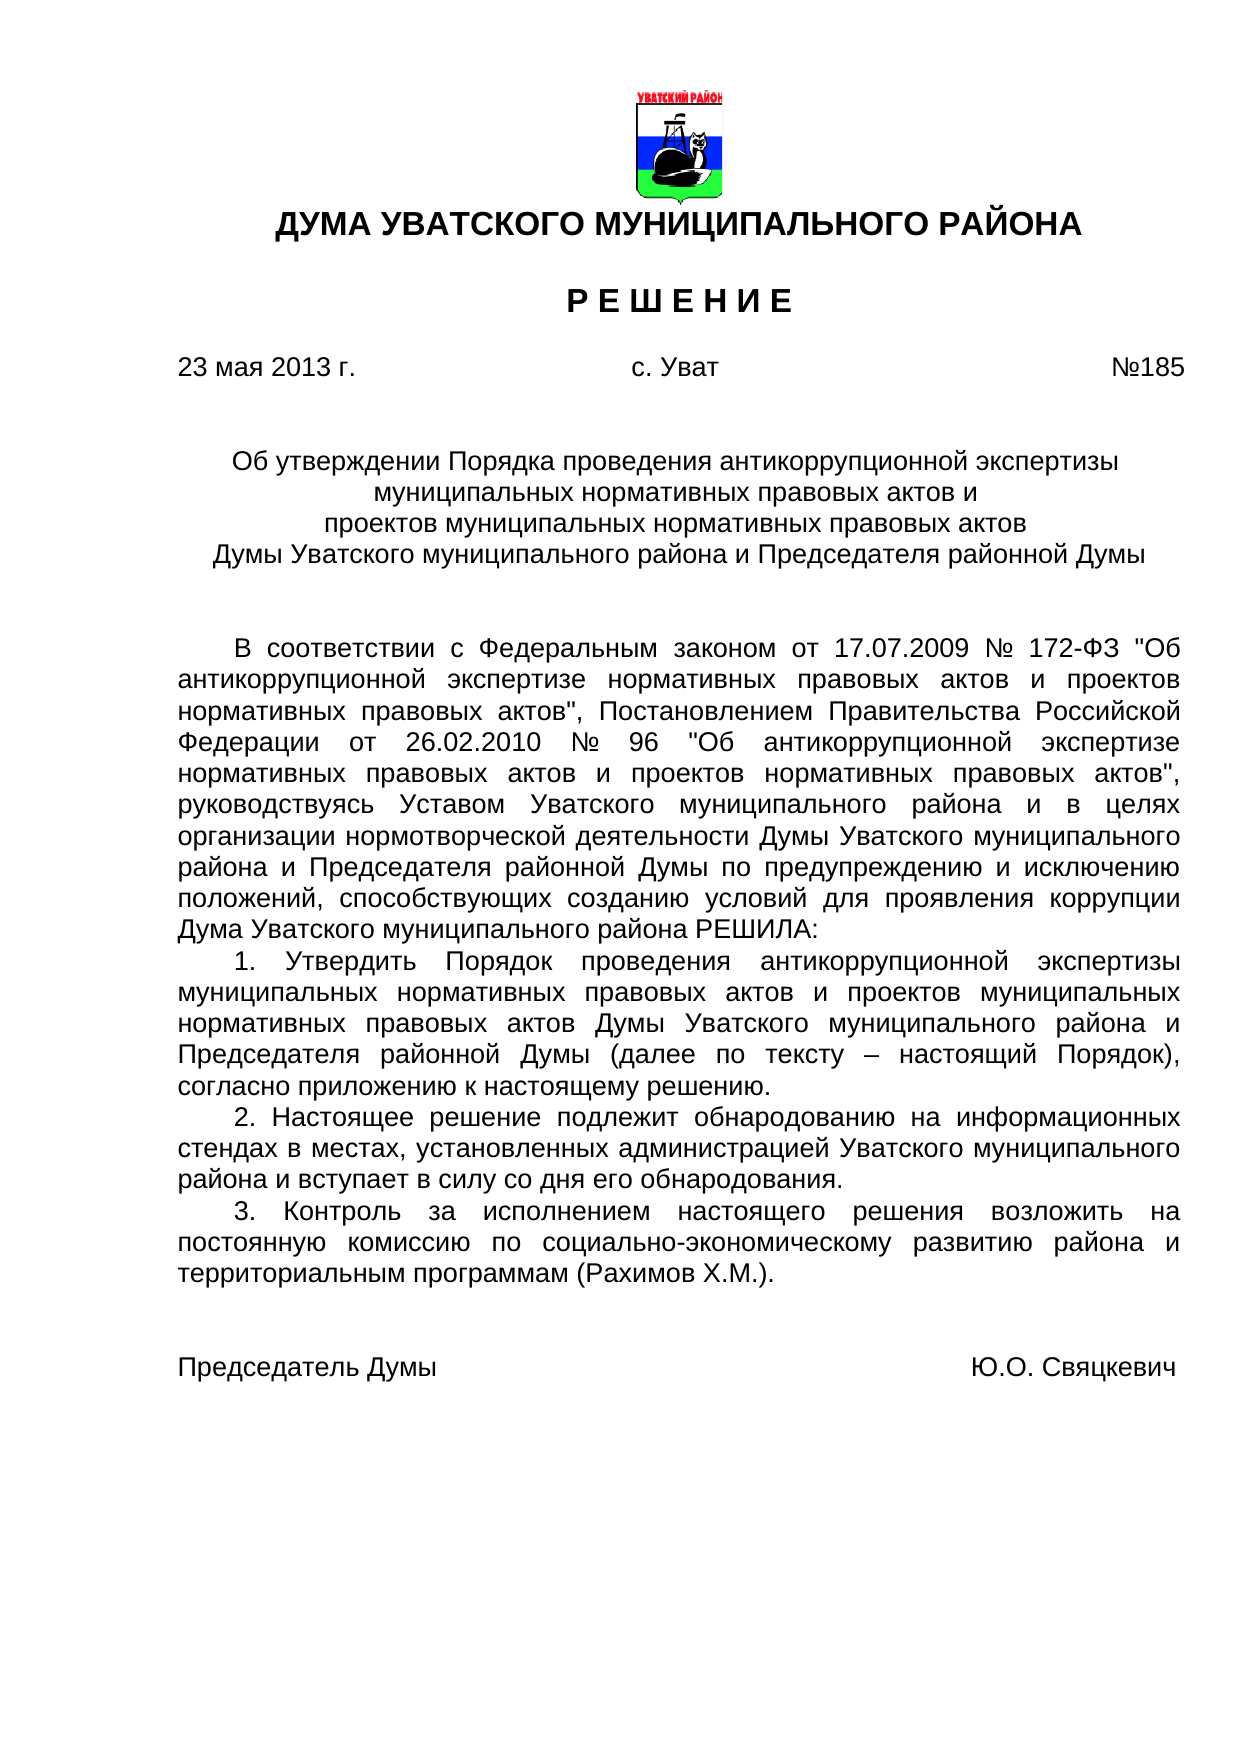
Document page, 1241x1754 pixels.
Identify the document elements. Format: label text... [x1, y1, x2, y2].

subtitle Р Е Ш Е Н И Е [177, 281, 1181, 320]
text Председатель Думы Ю.О. Свяцкевич [177, 1351, 1181, 1382]
subtitle ДУМА УВАТСКОГО МУНИЦИПАЛЬНОГО РАЙОНА [177, 204, 1181, 243]
table_header с. Уват [518, 351, 870, 382]
table_header Об утверждении Порядка проведения антикоррупционной экспертизы муниципальных нормативных правовых актов и проектов муниципальных нормативных правовых актов Думы Уватского муниципального района и Председателя районной Думы [170, 445, 1181, 601]
text 1. Утвердить Порядок проведения антикоррупционной экспертизы муниципальных нормативных правовых актов и проектов муниципальных нормативных правовых актов Думы Уватского муниципального района и Председателя районной Думы (далее по тексту – настоящий Порядок), согласно приложению к настоящему решению. [177, 945, 1181, 1101]
table_header 23 мая 2013 г. [166, 351, 518, 382]
text 2. Настоящее решение подлежит обнародованию на информационных стендах в местах, установленных администрацией Уватского муниципального района и вступает в силу со дня его обнародования. [177, 1101, 1181, 1195]
text В соответствии с Федеральным законом от 17.07.2009 № 172-ФЗ "Об антикоррупционной экспертизе нормативных правовых актов и проектов нормативных правовых актов", Постановлением Правительства Российской Федерации от 26.02.2010 № 96 "Об антикоррупционной экспертизе нормативных правовых актов и проектов нормативных правовых актов", руководствуясь Уставом Уватского муниципального района и в целях организации нормотворческой деятельности Думы Уватского муниципального района и Председателя районной Думы по предупреждению и исключению положений, способствующих созданию условий для проявления коррупции Дума Уватского муниципального района РЕШИЛА: [177, 632, 1181, 945]
picture [636, 88, 723, 205]
text 3. Контроль за исполнением настоящего решения возложить на постоянную комиссию по социально-экономическому развитию района и территориальным программам (Рахимов Х.М.). [177, 1195, 1181, 1288]
table_header №185 [870, 351, 1196, 382]
